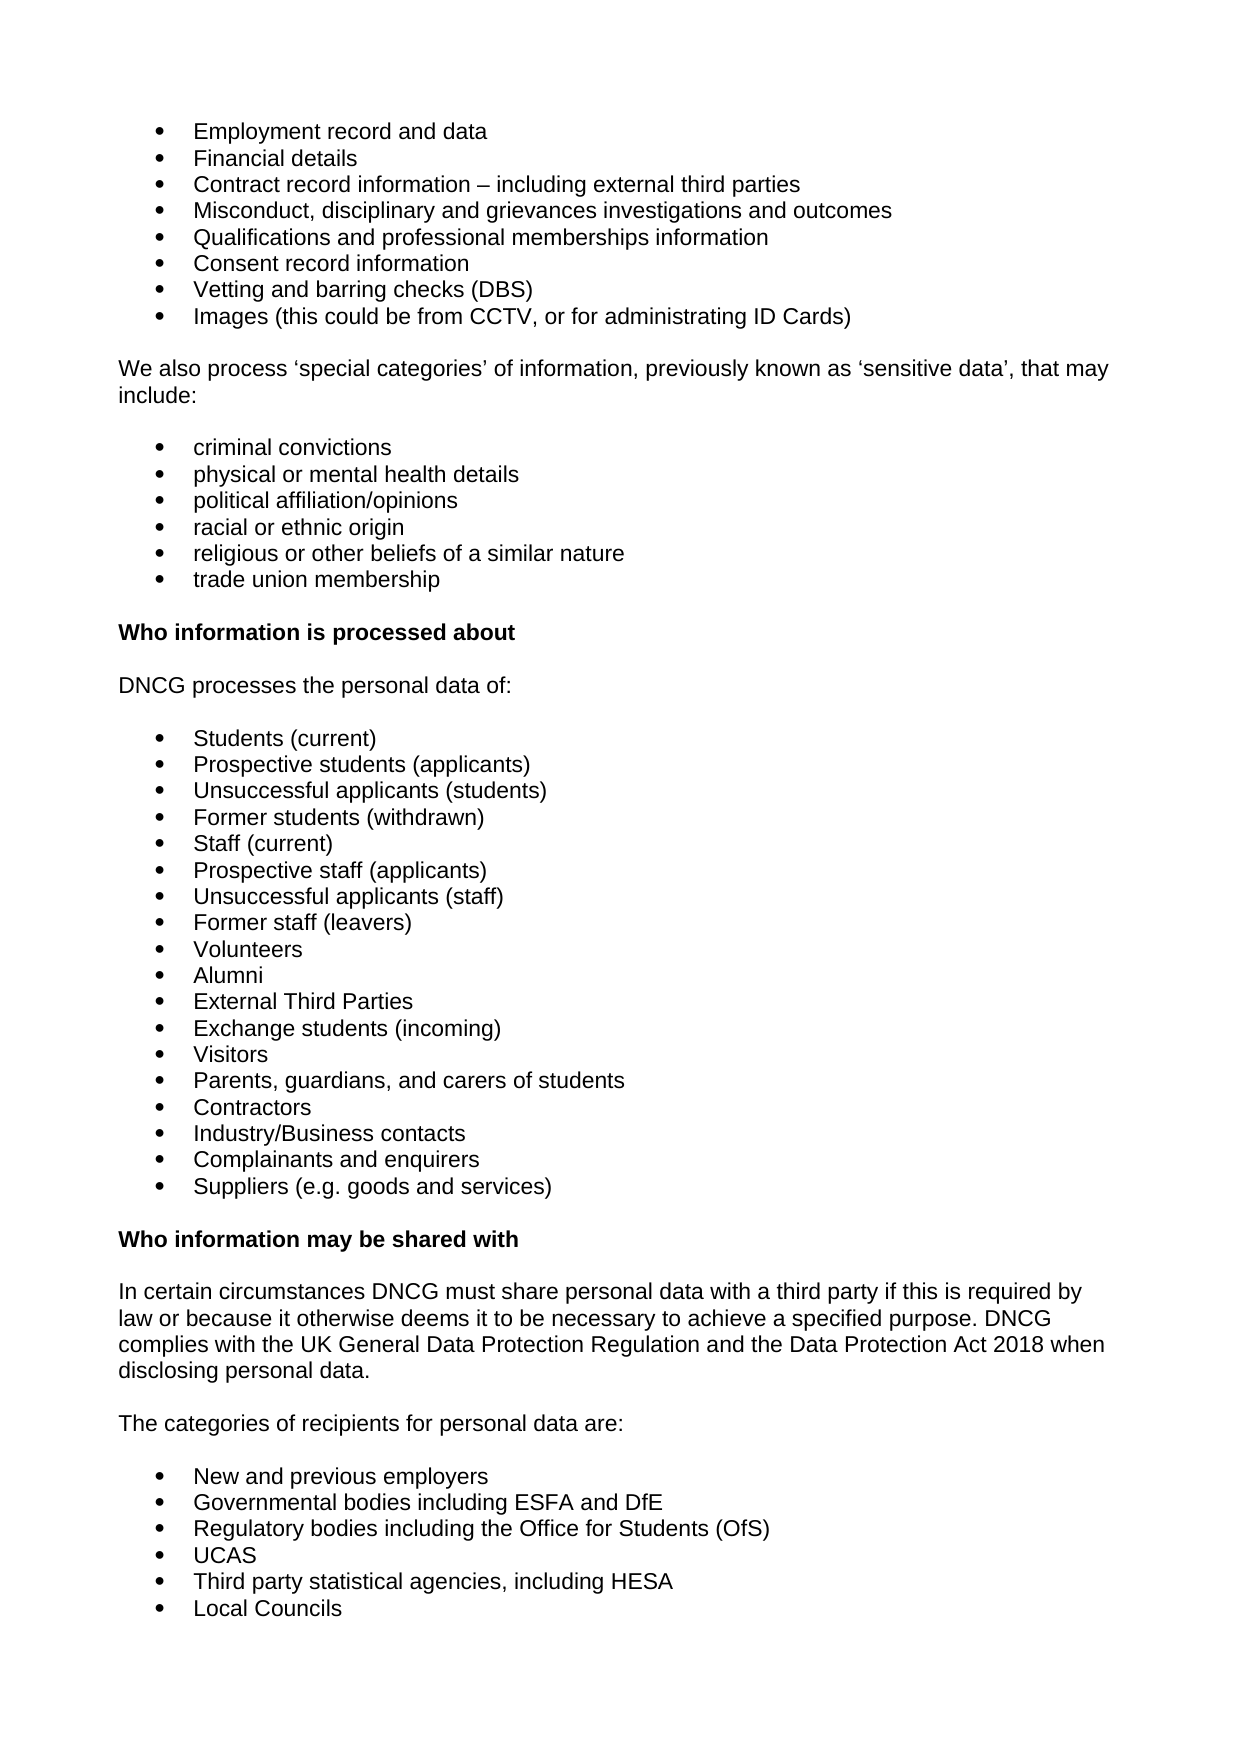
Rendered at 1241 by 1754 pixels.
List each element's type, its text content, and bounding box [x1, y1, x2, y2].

list Third party statistical agencies, including HESA [156, 1568, 1122, 1594]
list Contract record information – including external third parties [156, 171, 1122, 197]
list Staff (current) [156, 830, 1122, 857]
list racial or ethnic origin [156, 513, 1122, 540]
list Exchange students (incoming) [156, 1015, 1122, 1041]
list criminal convictions [156, 434, 1122, 461]
list Suppliers (e.g. goods and services) [156, 1173, 1122, 1199]
list Alumni [156, 962, 1122, 988]
list Volunteers [156, 936, 1122, 962]
list political affiliation/opinions [156, 487, 1122, 513]
text Who information is processed about [118, 619, 1122, 646]
list Prospective students (applicants) [156, 751, 1122, 777]
list Visitors [156, 1041, 1122, 1067]
list Unsuccessful applicants (students) [156, 777, 1122, 804]
list physical or mental health details [156, 461, 1122, 487]
list Industry/Business contacts [156, 1120, 1122, 1146]
list Unsuccessful applicants (staff) [156, 883, 1122, 909]
text In certain circumstances DNCG must share personal data with a third party if this is required by law or because it otherwise deems it to be necessary to achieve a specified purpose. DNCG complies with the UK General Data Protection Regulation and the Data Protection Act 2018 when disclosing personal data. [118, 1278, 1122, 1384]
list Images (this could be from CCTV, or for administrating ID Cards) [156, 303, 1122, 329]
list Former staff (leavers) [156, 909, 1122, 936]
list Vetting and barring checks (DBS) [156, 276, 1122, 303]
text We also process ‘special categories’ of information, previously known as ‘sensitive data’, that may include: [118, 355, 1122, 408]
list Parents, guardians, and carers of students [156, 1067, 1122, 1094]
list Consent record information [156, 250, 1122, 276]
list Regulatory bodies including the Office for Students (OfS) [156, 1515, 1122, 1542]
list New and previous employers [156, 1463, 1122, 1489]
list Financial details [156, 144, 1122, 171]
list Contractors [156, 1094, 1122, 1120]
text The categories of recipients for personal data are: [118, 1410, 1122, 1436]
list Prospective staff (applicants) [156, 857, 1122, 883]
text Who information may be shared with [118, 1226, 1122, 1252]
list trade union membership [156, 566, 1122, 592]
list Complainants and enquirers [156, 1146, 1122, 1173]
list Students (current) [156, 725, 1122, 751]
list Former students (withdrawn) [156, 804, 1122, 830]
list Misconduct, disciplinary and grievances investigations and outcomes [156, 197, 1122, 223]
list Governmental bodies including ESFA and DfE [156, 1489, 1122, 1515]
list External Third Parties [156, 988, 1122, 1015]
text DNCG processes the personal data of: [118, 672, 1122, 698]
list Local Councils [156, 1594, 1122, 1621]
list UCAS [156, 1542, 1122, 1568]
list Employment record and data [156, 118, 1122, 144]
list religious or other beliefs of a similar nature [156, 540, 1122, 566]
list Qualifications and professional memberships information [156, 223, 1122, 250]
